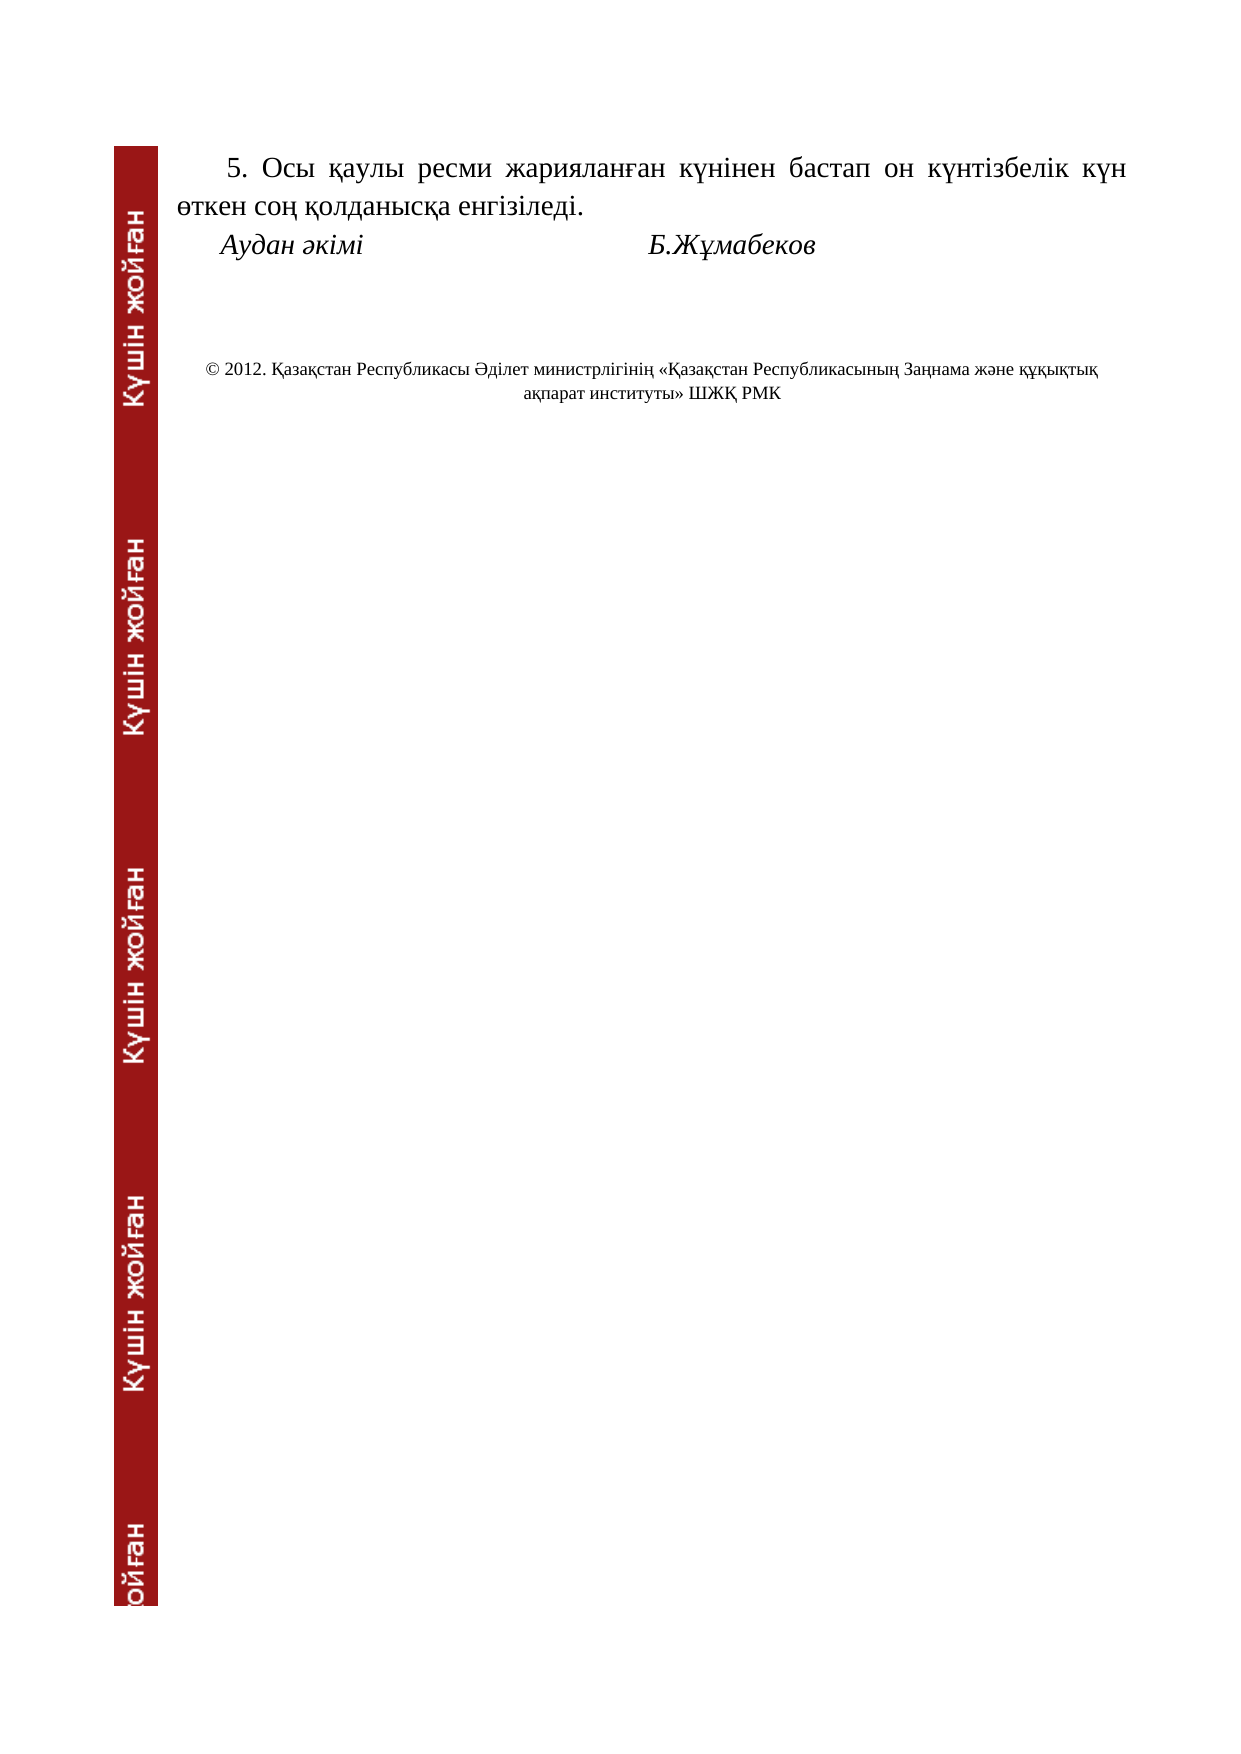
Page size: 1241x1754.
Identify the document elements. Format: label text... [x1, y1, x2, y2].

picture [114, 404, 158, 1606]
text © 2012. Қазақстан Республикасы Әділет министрлігінің «Қазақстан Республикасының Заңнама және құқықтық ақпарат институты» ШЖҚ РМК [112, 357, 1128, 404]
picture [114, 146, 158, 150]
picture [114, 222, 158, 227]
picture [114, 261, 158, 357]
text Аудан әкімі Б.Жұмабеков [112, 227, 1128, 261]
